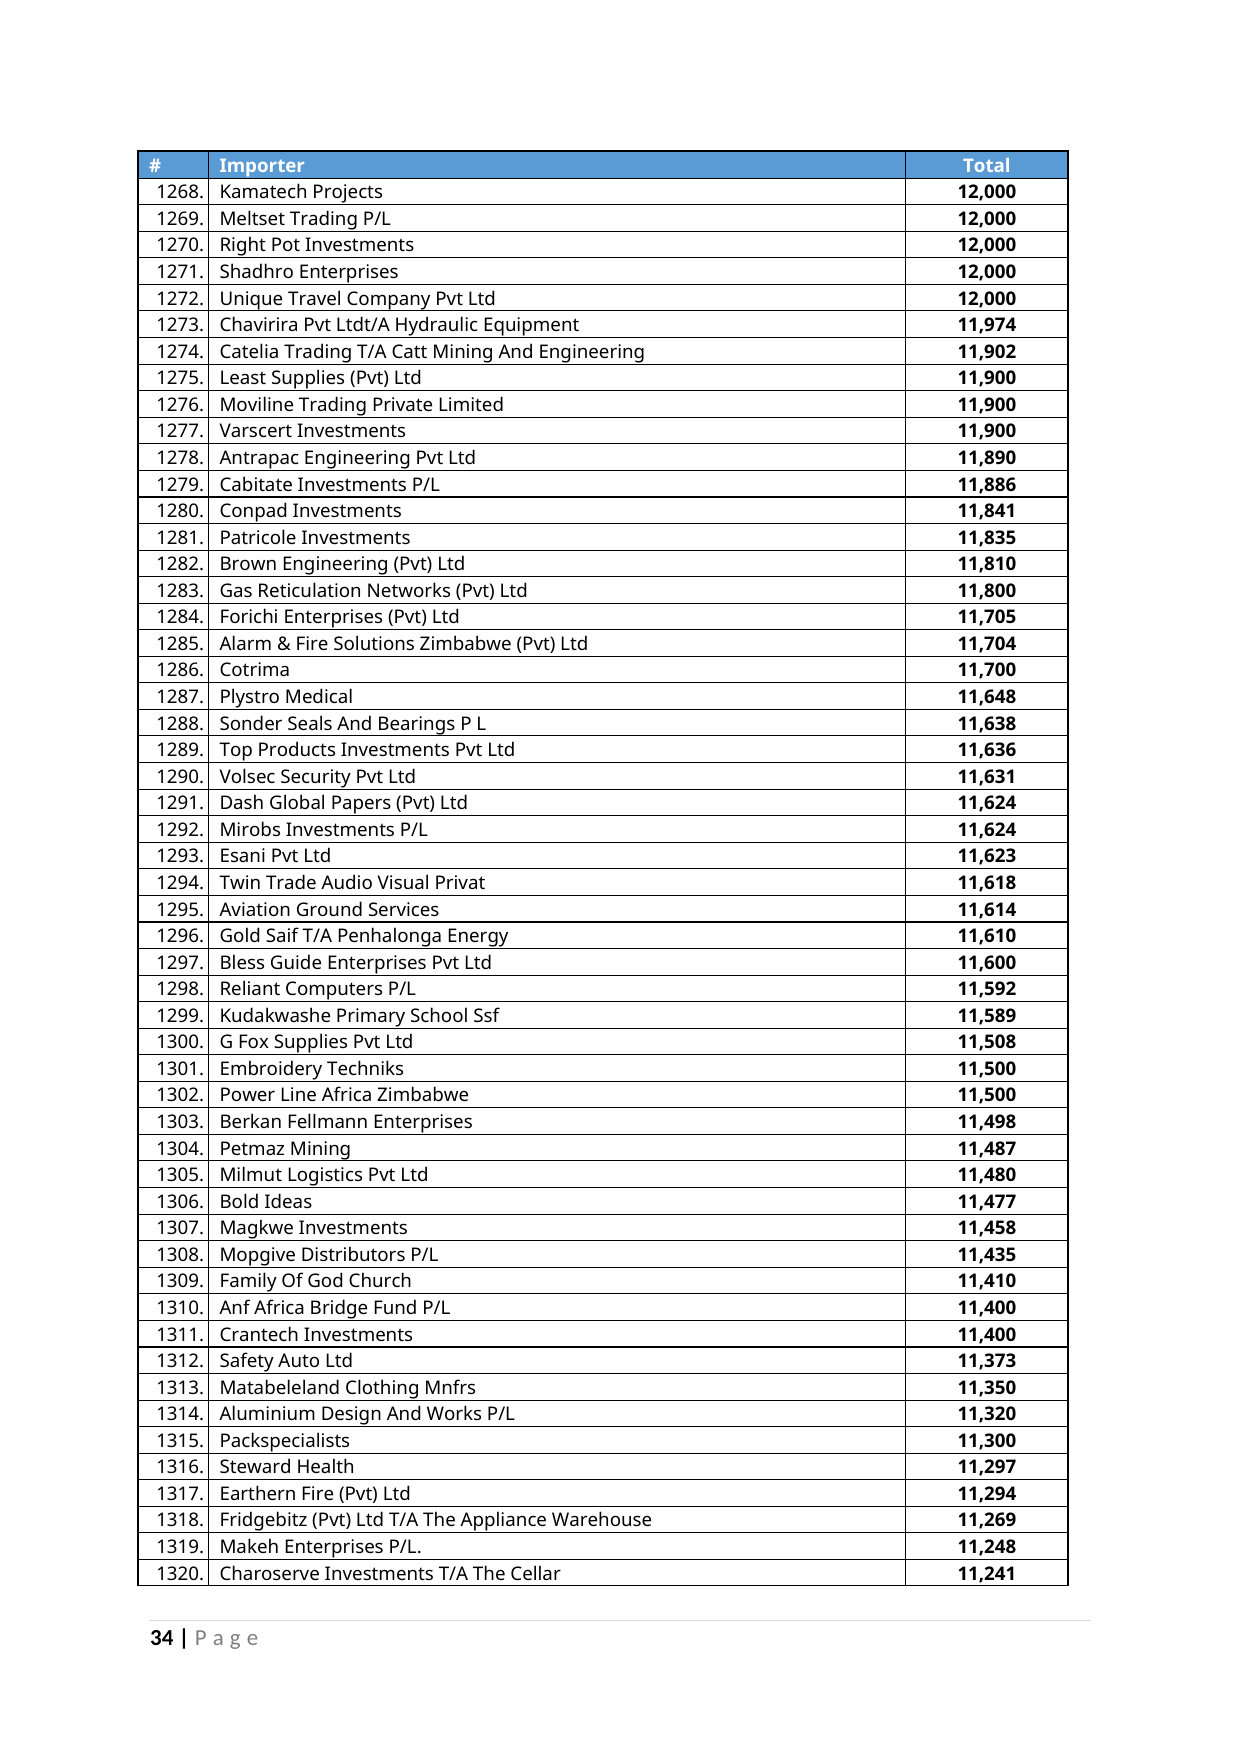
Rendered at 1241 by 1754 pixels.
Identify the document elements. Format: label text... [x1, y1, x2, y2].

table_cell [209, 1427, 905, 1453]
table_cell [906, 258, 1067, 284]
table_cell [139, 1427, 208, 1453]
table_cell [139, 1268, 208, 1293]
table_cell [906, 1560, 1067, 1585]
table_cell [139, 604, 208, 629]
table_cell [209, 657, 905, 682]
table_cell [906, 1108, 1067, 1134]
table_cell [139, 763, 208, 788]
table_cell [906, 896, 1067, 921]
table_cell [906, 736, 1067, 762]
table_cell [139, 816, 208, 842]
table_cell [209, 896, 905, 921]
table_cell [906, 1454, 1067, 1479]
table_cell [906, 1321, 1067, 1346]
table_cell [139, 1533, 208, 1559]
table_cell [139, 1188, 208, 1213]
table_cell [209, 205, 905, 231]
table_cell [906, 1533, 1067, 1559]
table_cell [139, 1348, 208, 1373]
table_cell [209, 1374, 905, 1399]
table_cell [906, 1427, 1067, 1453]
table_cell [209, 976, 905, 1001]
table_header # [139, 152, 208, 178]
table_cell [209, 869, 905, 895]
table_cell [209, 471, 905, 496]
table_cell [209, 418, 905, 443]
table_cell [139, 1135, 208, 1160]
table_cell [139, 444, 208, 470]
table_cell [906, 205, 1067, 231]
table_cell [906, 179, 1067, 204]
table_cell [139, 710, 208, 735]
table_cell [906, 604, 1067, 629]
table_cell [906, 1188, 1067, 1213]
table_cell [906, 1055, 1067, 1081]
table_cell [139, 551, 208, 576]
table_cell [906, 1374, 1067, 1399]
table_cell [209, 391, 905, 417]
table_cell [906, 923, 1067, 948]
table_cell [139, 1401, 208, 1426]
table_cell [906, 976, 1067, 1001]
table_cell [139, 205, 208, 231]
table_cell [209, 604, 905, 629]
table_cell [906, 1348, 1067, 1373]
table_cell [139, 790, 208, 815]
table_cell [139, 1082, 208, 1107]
table_header Importer [209, 152, 905, 178]
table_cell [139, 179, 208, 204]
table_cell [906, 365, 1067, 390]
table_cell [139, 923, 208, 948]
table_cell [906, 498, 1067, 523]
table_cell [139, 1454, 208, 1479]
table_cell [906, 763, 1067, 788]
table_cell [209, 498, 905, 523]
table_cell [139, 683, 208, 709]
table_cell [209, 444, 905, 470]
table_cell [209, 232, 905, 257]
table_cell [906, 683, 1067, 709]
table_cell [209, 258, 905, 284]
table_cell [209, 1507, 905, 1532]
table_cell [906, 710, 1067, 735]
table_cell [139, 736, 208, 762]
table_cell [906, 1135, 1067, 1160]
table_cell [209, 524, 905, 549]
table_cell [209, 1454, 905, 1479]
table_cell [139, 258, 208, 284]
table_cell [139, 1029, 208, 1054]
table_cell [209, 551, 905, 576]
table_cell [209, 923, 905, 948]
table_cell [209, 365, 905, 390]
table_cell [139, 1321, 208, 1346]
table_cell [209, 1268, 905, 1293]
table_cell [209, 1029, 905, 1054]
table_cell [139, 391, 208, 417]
table_header Total [906, 152, 1067, 178]
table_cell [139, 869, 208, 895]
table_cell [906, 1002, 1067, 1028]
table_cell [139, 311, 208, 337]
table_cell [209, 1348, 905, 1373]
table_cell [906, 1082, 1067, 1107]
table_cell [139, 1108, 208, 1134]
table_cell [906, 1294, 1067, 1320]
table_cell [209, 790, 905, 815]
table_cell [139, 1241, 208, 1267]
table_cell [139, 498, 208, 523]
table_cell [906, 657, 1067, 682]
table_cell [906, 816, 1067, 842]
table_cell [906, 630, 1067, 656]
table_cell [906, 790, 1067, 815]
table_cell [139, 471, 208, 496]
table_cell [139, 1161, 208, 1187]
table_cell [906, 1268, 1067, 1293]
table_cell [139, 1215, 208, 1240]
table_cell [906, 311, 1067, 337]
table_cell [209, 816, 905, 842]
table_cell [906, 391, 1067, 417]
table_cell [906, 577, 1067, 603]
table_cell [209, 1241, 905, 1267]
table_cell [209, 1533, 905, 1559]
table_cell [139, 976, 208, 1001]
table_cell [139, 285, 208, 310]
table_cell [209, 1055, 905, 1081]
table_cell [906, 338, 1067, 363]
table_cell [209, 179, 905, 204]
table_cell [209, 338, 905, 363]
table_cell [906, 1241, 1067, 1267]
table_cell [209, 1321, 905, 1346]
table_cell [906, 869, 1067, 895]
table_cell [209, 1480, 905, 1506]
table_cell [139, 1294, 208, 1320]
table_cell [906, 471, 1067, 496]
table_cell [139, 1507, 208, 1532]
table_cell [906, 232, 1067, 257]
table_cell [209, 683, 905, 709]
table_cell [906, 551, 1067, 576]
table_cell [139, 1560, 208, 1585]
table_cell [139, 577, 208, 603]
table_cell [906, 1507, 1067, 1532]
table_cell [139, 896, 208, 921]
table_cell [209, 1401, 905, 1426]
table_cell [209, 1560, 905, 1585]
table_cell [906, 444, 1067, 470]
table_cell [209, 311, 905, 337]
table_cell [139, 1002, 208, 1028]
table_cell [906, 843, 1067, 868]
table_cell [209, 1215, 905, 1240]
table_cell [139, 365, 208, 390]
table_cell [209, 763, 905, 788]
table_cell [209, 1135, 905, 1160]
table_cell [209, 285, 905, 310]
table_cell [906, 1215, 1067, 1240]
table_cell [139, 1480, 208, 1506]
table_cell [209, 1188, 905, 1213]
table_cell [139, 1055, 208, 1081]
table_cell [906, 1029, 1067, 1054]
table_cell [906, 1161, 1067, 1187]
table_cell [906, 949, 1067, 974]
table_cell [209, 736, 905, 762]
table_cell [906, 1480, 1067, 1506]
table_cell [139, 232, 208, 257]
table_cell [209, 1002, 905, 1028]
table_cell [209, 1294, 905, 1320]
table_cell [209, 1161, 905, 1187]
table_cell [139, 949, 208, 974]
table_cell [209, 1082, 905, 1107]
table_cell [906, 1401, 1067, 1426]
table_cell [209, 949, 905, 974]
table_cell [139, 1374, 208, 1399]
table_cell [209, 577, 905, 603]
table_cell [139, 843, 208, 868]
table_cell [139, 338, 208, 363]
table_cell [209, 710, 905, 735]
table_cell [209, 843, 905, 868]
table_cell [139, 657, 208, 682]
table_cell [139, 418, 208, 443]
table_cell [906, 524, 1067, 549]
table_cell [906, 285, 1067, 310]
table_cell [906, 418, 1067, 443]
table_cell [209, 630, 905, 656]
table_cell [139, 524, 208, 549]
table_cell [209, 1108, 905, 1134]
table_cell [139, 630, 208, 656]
